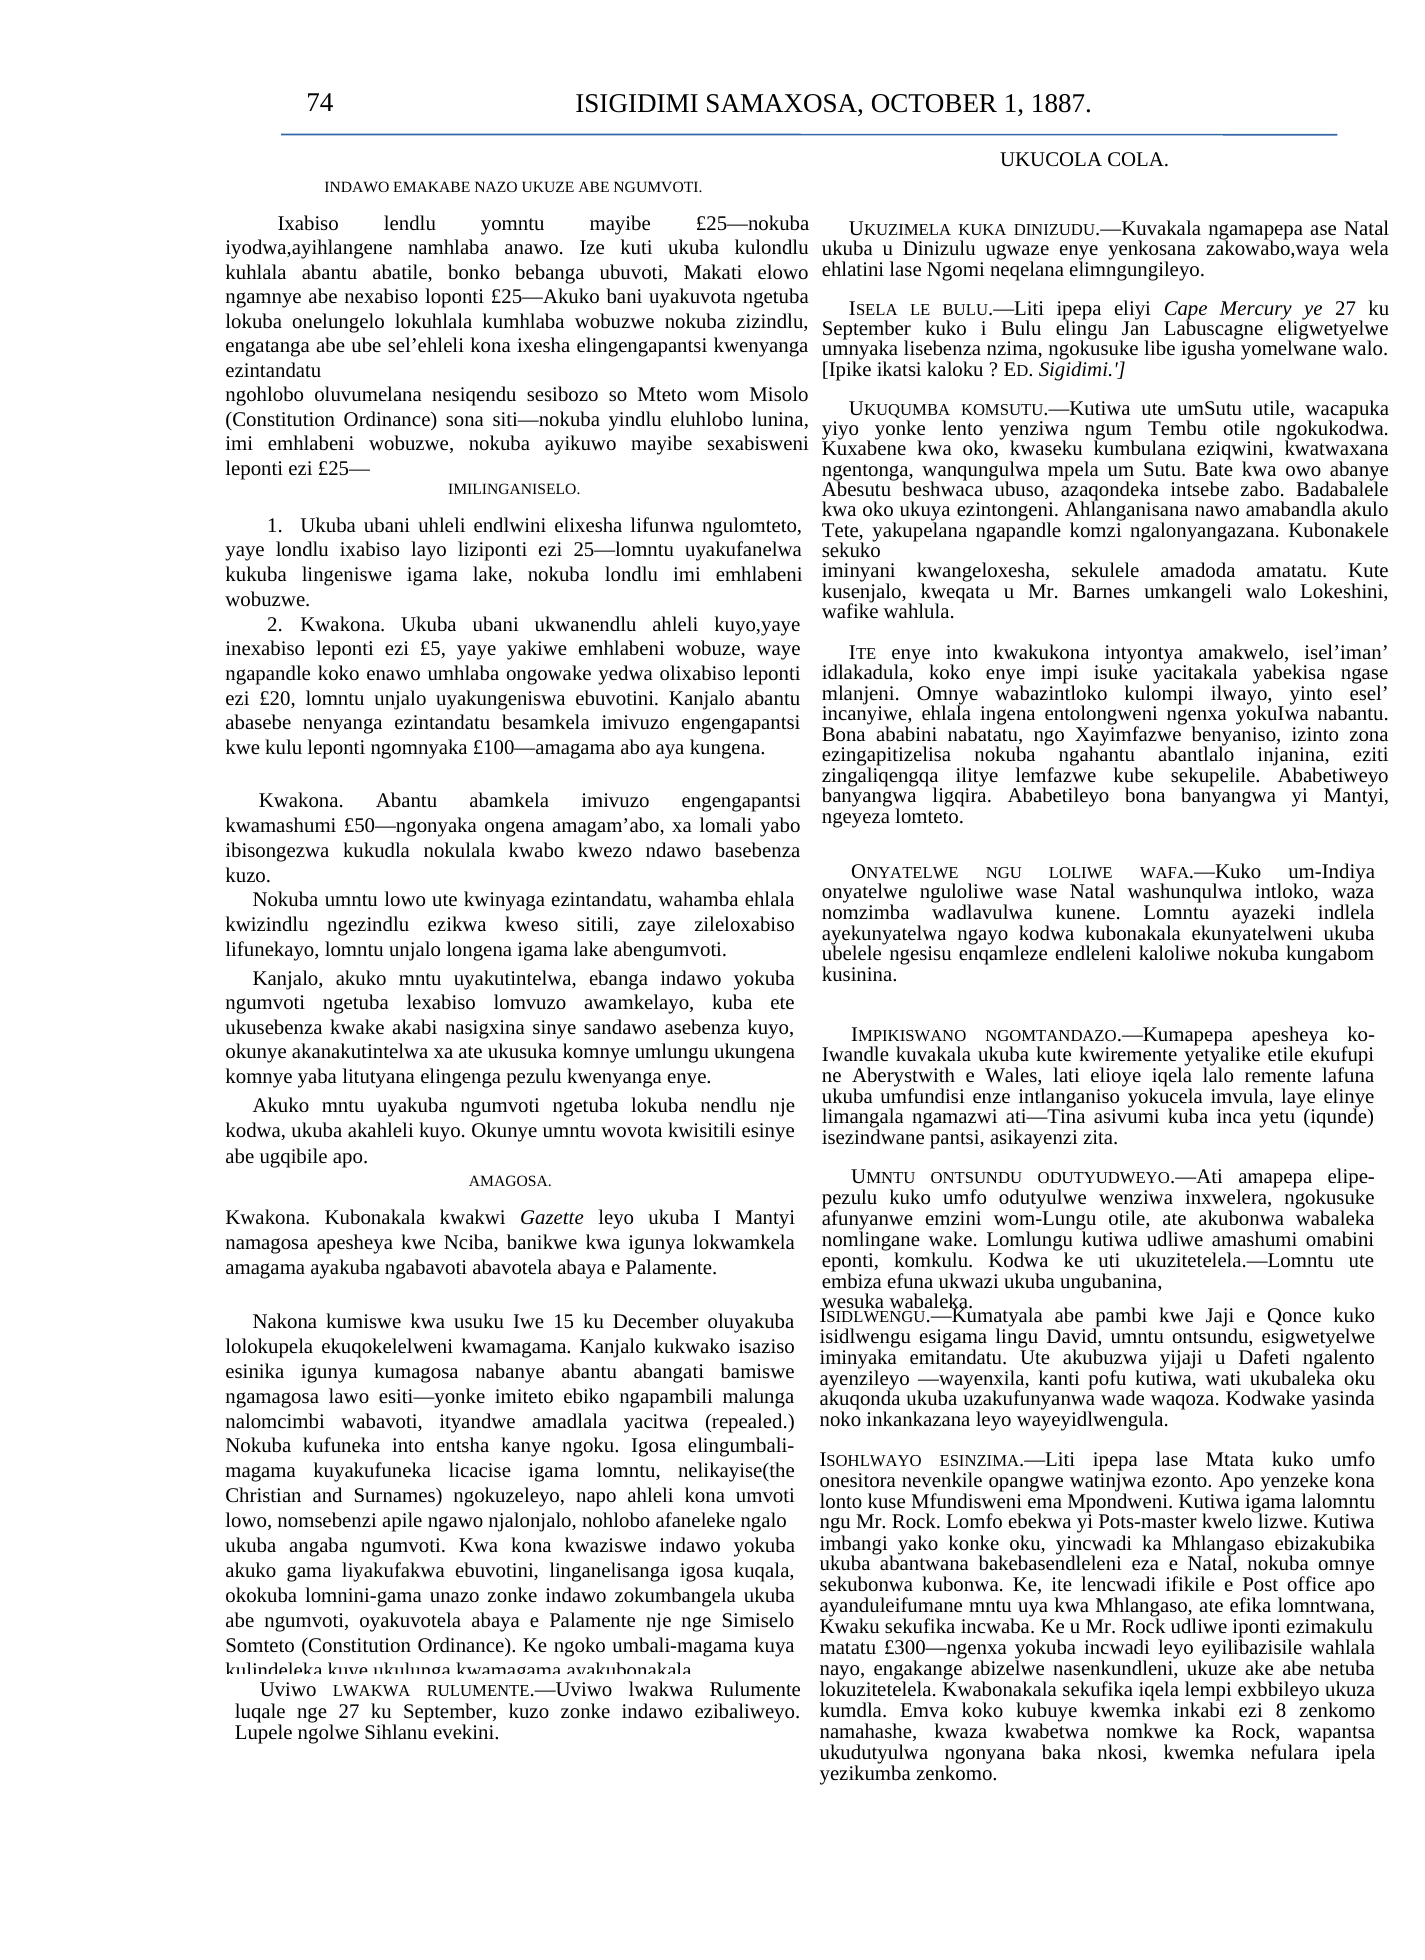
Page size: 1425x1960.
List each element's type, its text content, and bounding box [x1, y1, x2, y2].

text Kwakona. Abantu abamkela imivuzo engengapantsi kwamashumi £50—ngonyaka ongena amagam’abo, xa lomali yabo ibisongezwa kukudla nokulala kwabo kwezo ndawo basebenza kuzo. [225, 788, 801, 887]
text Onyatelwe ngu loliwe wafa.—Kuko um-Indiya onyatelwe nguloliwe wase Natal washunqulwa intloko, waza nomzimba wadlavulwa kunene. Lomntu ayazeki indlela ayekunyatelwa ngayo kodwa kubonakala ekunyatelweni ukuba ubelele ngesisu enqamleze endleleni kaloliwe nokuba kungabom kusinina. [822, 862, 1375, 985]
text IMILINGANISELO. [225, 480, 803, 498]
text Ukuqumba komsutu.—Kutiwa ute umSutu utile, wacapuka yiyo yonke lento yenziwa ngum Tembu otile ngokukodwa. Kuxabene kwa oko, kwaseku kumbulana eziqwini, kwatwaxana ngentonga, wanqungulwa mpela um Sutu. Bate kwa owo abanye Abesutu beshwaca ubuso, azaqondeka intsebe zabo. Badabalele kwa oko ukuya ezintongeni. Ahlanganisana nawo amabandla akulo Tete, yakupelana ngapandle komzi ngalonyangazana. Kubonakele sekuko iminyani kwangeloxesha, sekulele amadoda amatatu. Kute kusenjalo, kweqata u Mr. Barnes umkangeli walo Lokeshini, wafike wahlula. [822, 399, 1389, 622]
text AMAGOSA. [225, 1172, 795, 1190]
text Ukuzimela kuka dinizudu.—Kuvakala ngamapepa ase Natal ukuba u Dinizulu ugwaze enye yenkosana zakowabo,waya wela ehlatini lase Ngomi neqelana elimngungileyo. [822, 219, 1389, 280]
text Akuko mntu uyakuba ngumvoti ngetuba lokuba nendlu nje kodwa, ukuba akahleli kuyo. Okunye umntu wovota kwisitili esinye abe ugqibile apo. [225, 1093, 795, 1168]
text Isohlwayo esinzima.—Liti ipepa lase Mtata kuko umfo onesitora nevenkile opangwe watinjwa ezonto. Apo yenzeke kona lonto kuse Mfundisweni ema Mpondweni. Kutiwa igama lalomntu ngu Mr. Rock. Lomfo ebekwa yi Pots-master kwelo lizwe. Kutiwa imbangi yako konke oku, yincwadi ka Mhlangaso ebizakubika ukuba abantwana bakebasendleleni eza e Natal, nokuba omnye sekubonwa kubonwa. Ke, ite lencwadi ifikile e Post office apo ayanduleifumane mntu uya kwa Mhlangaso, ate efika lomntwana, Kwaku sekufika incwaba. Ke u Mr. Rock udliwe iponti ezimakulu matatu £300—ngenxa yokuba incwadi leyo eyilibazisile wahlala nayo, engakange abizelwe nasenkundleni, ukuze ake abe netuba lokuzitetelela. Kwabonakala sekufika iqela lempi exbbileyo ukuza kumdla. Emva koko kubuye kwemka inkabi ezi 8 zenkomo namahashe, kwaza kwabetwa nomkwe ka Rock, wapantsa ukudutyulwa ngonyana baka nkosi, kwemka nefulara ipela yezikumba zenkomo. [819, 1449, 1376, 1784]
text Kanjalo, akuko mntu uyakutintelwa, ebanga indawo yokuba ngumvoti ngetuba lexabiso lomvuzo awamkelayo, kuba ete ukusebenza kwake akabi nasigxina sinye sandawo asebenza kuyo, okunye akanakutintelwa xa ate ukusuka komnye umlungu ukungena komnye yaba litutyana elingenga pezulu kwenyanga enye. [225, 965, 795, 1089]
list Ukuba ubani uhleli endlwini elixesha lifunwa ngulomteto, yaye londlu ixabiso layo liziponti ezi 25—lomntu uyakufanelwa kukuba lingeniswe igama lake, nokuba londlu imi emhlabeni wobuzwe. [225, 512, 803, 611]
text INDAWO EMAKABE NAZO UKUZE ABE NGUMVOTI. [225, 178, 809, 196]
text Ixabiso lendlu yomntu mayibe £25—nokuba iyodwa,ayihlangene namhlaba anawo. Ize kuti ukuba kulondlu kuhlala abantu abatile, bonko bebanga ubuvoti, Makati elowo ngamnye abe nexabiso loponti £25—Akuko bani uyakuvota ngetuba lokuba onelungelo lokuhlala kumhlaba wobuzwe nokuba zizindlu, engatanga abe ube sel’ehleli kona ixesha elingengapantsi kwenyanga ezintandatu ngohlobo oluvumelana nesiqendu sesibozo so Mteto wom Misolo (Constitution Ordinance) sona siti—nokuba yindlu eluhlobo lunina, imi emhlabeni wobuzwe, nokuba ayikuwo mayibe sexabisweni leponti ezi £25— [225, 211, 809, 480]
text Nokuba umntu lowo ute kwinyaga ezintandatu, wahamba ehlala kwizindlu ngezindlu ezikwa kweso sitili, zaye zileloxabiso lifunekayo, lomntu unjalo longena igama lake abengumvoti. [225, 887, 795, 961]
text ISIGIDIMI SAMAXOSA, OCTOBER 1, 1887. [575, 87, 1092, 118]
text 74 [306, 86, 333, 118]
text Uviwo lwakwa rulumente.—Uviwo lwakwa Rulumente luqale nge 27 ku September, kuzo zonke indawo ezibaliweyo. Lupele ngolwe Sihlanu evekini. [234, 1680, 801, 1744]
text Isela le bulu.—Liti ipepa eliyi Cape Mercury ye 27 ku September kuko i Bulu elingu Jan Labuscagne eligwetyelwe umnyaka lisebenza nzima, ngokusuke libe igusha yomelwane walo. [Ipike ikatsi kaloku ? Ed. Sigidimi.'] [822, 299, 1389, 380]
text Ite enye into kwakukona intyontya amakwelo, isel’iman’ idlakadula, koko enye impi isuke yacitakala yabekisa ngase mlanjeni. Omnye wabazintloko kulompi ilwayo, yinto esel’ incanyiwe, ehlala ingena entolongweni ngenxa yokuIwa nabantu. Bona ababini nabatatu, ngo Xayimfazwe benyaniso, izinto zona ezingapitizelisa nokuba ngahantu abantlalo injanina, eziti zingaliqengqa ilitye lemfazwe kube sekupelile. Ababetiweyo banyangwa ligqira. Ababetileyo bona banyangwa yi Mantyi, ngeyeza lomteto. [822, 643, 1389, 828]
list Kwakona. Ukuba ubani ukwanendlu ahleli kuyo,yaye inexabiso leponti ezi £5, yaye yakiwe emhlabeni wobuze, waye ngapandle koko enawo umhlaba ongowake yedwa olixabiso leponti ezi £20, lomntu unjalo uyakungeniswa ebuvotini. Kanjalo abantu abasebe nenyanga ezintandatu besamkela imivuzo engengapantsi kwe kulu leponti ngomnyaka £100—amagama abo aya kungena. [225, 611, 801, 759]
text UKUCOLA COLA. [1000, 147, 1169, 171]
text Impikiswano ngomtandazo.—Kumapepa apesheya ko-Iwandle kuvakala ukuba kute kwiremente yetyalike etile ekufupi ne Aberystwith e Wales, lati elioye iqela lalo remente lafuna ukuba umfundisi enze intlanganiso yokucela imvula, laye elinye limangala ngamazwi ati—Tina asivumi kuba inca yetu (iqunde) isezindwane pantsi, asikayenzi zita. [822, 1025, 1375, 1148]
text Umntu ontsundu odutyudweyo.—Ati amapepa elipe-pezulu kuko umfo odutyulwe wenziwa inxwelera, ngokusuke afunyanwe emzini wom-Lungu otile, ate akubonwa wabaleka nomlingane wake. Lomlungu kutiwa udliwe amashumi omabini eponti, komkulu. Kodwa ke uti ukuzitetelela.—Lomntu ute embiza efuna ukwazi ukuba ungubanina, wesuka wabaleka. [822, 1167, 1375, 1306]
text Nakona kumiswe kwa usuku Iwe 15 ku December oluyakuba lolokupela ekuqokelelweni kwamagama. Kanjalo kukwako isaziso esinika igunya kumagosa nabanye abantu abangati bamiswe ngamagosa lawo esiti—yonke imiteto ebiko ngapambili malunga nalomcimbi wabavoti, ityandwe amadlala yacitwa (repealed.) Nokuba kufuneka into entsha kanye ngoku. Igosa elingumbali-magama kuyakufuneka licacise igama lomntu, nelikayise(the Christian and Surnames) ngokuzeleyo, napo ahleli kona umvoti lowo, nomsebenzi apile ngawo njalonjalo, nohlobo afaneleke ngalo ukuba angaba ngumvoti. Kwa kona kwaziswe indawo yokuba akuko gama liyakufakwa ebuvotini, linganelisanga igosa kuqala, okokuba lomnini-gama unazo zonke indawo zokumbangela ukuba abe ngumvoti, oyakuvotela abaya e Palamente nje nge Simiselo Somteto (Constitution Ordinance). Ke ngoko umbali-magama kuya kulindeleka kuye ukulunga kwamagama ayakubonakala. [225, 1308, 795, 1674]
text Kwakona. Kubonakala kwakwi Gazette leyo ukuba I Mantyi namagosa apesheya kwe Nciba, banikwe kwa igunya lokwamkela amagama ayakuba ngabavoti abavotela abaya e Palamente. [225, 1205, 795, 1279]
text Isidlwengu.—Kumatyala abe pambi kwe Jaji e Qonce kuko isidlwengu esigama lingu David, umntu ontsundu, esigwetyelwe iminyaka emitandatu. Ute akubuzwa yijaji u Dafeti ngalento ayenzileyo —wayenxila, kanti pofu kutiwa, wati ukubaleka oku akuqonda ukuba uzakufunyanwa wade waqoza. Kodwake yasinda noko inkankazana leyo wayeyidlwengula. [819, 1306, 1376, 1431]
